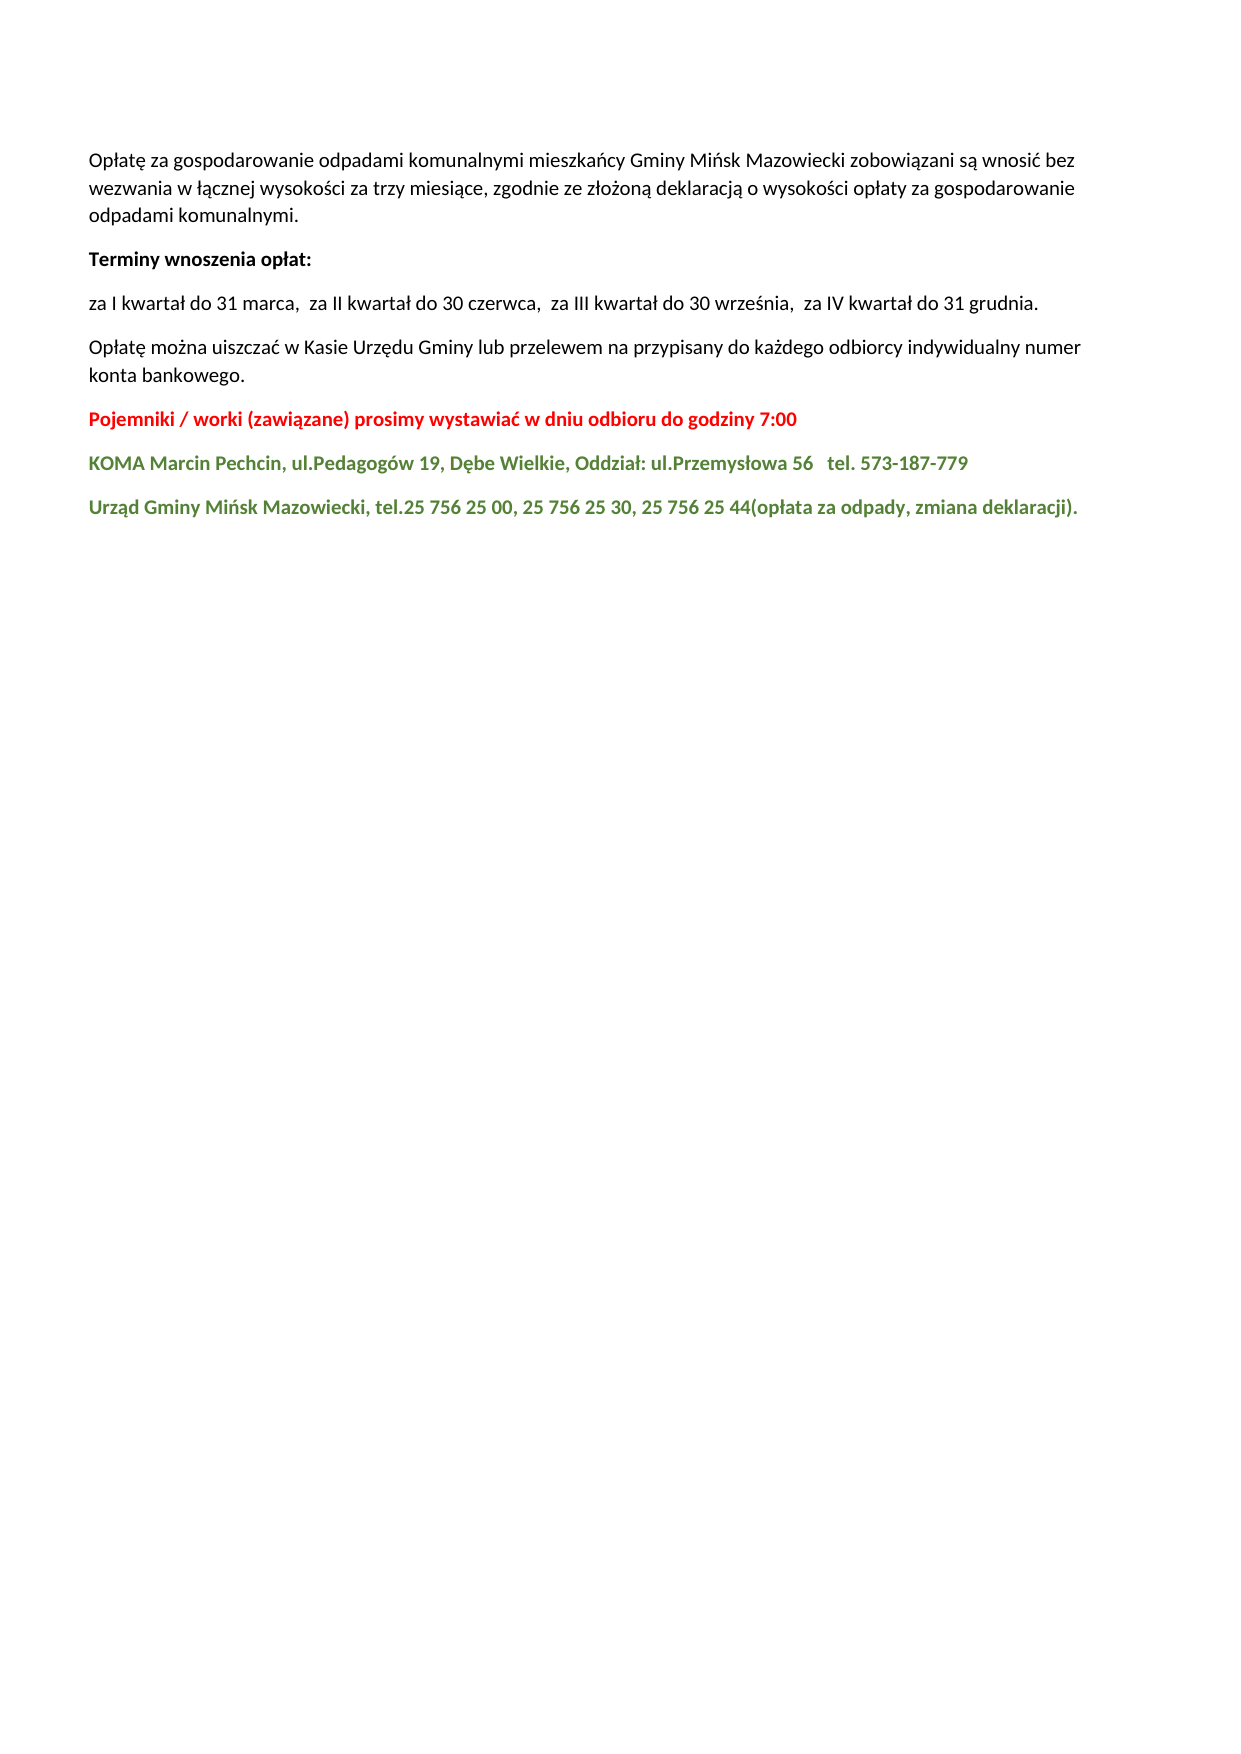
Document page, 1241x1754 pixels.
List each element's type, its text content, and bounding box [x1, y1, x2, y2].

text Pojemniki / worki (zawiązane) prosimy wystawiać w dniu odbioru do godziny 7:00 [88, 406, 1093, 431]
text Terminy wnoszenia opłat: [88, 246, 1093, 272]
text Opłatę za gospodarowanie odpadami komunalnymi mieszkańcy Gminy Mińsk Mazowiecki zobowiązani są wnosić bez wezwania w łącznej wysokości za trzy miesiące, zgodnie ze złożoną deklaracją o wysokości opłaty za gospodarowanie odpadami komunalnymi. [88, 148, 1093, 228]
text Urząd Gminy Mińsk Mazowiecki, tel.25 756 25 00, 25 756 25 30, 25 756 25 44(opłata za odpady, zmiana deklaracji). [88, 494, 1093, 519]
text KOMA Marcin Pechcin, ul.Pedagogów 19, Dębe Wielkie, Oddział: ul.Przemysłowa 56 tel. 573-187-779 [88, 450, 1093, 476]
text za I kwartał do 31 marca, za II kwartał do 30 czerwca, za III kwartał do 30 września, za IV kwartał do 31 grudnia. [88, 291, 1093, 316]
text Opłatę można uiszczać w Kasie Urzędu Gminy lub przelewem na przypisany do każdego odbiorcy indywidualny numer konta bankowego. [88, 334, 1093, 387]
